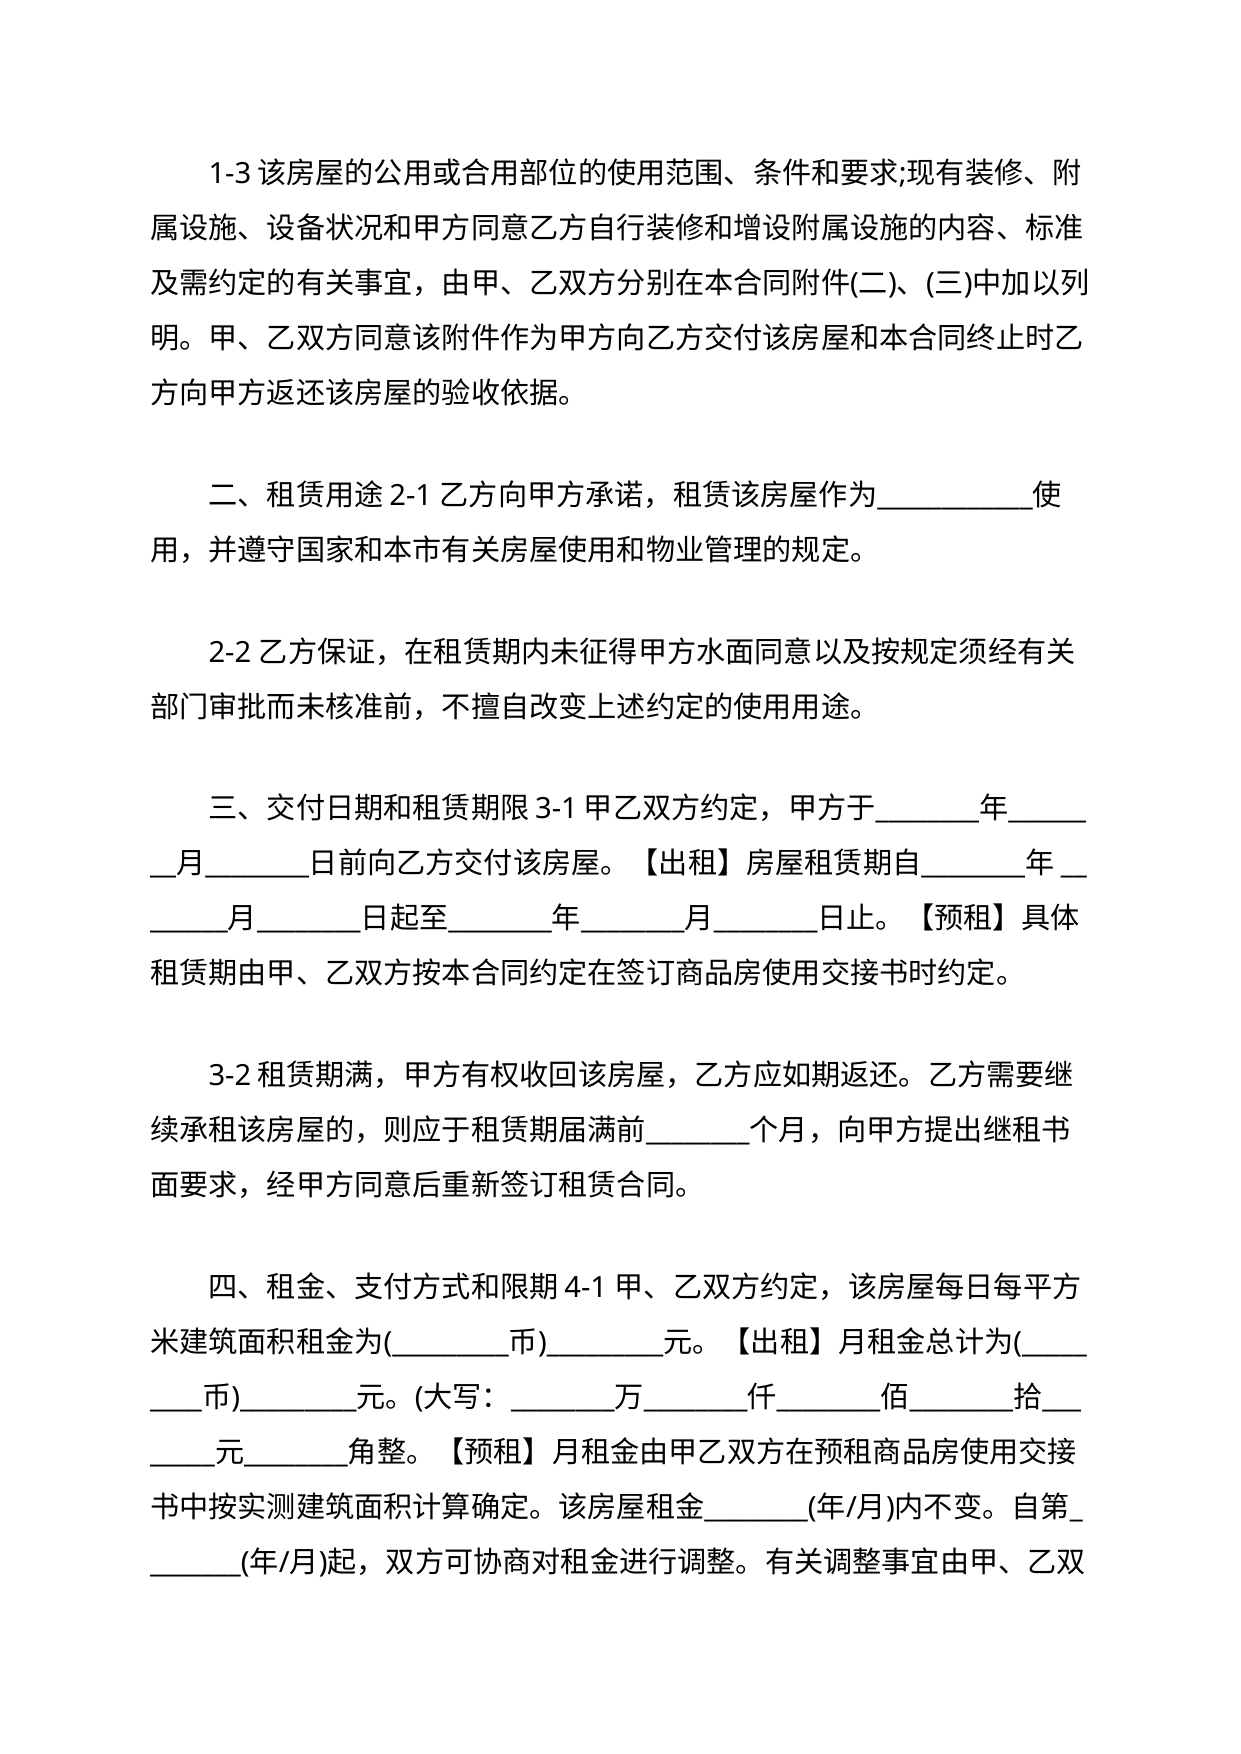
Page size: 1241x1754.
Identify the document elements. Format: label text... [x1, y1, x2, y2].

text 1-3该房屋的公用或合用部位的使用范围、条件和要求;现有装修、附属设施、设备状况和甲方同意乙方自行装修和增设附属设施的内容、标准及需约定的有关事宜，由甲、乙双方分别在本合同附件(二)、(三)中加以列明。甲、乙双方同意该附件作为甲方向乙方交付该房屋和本合同终止时乙方向甲方返还该房屋的验收依据。 [150, 150, 1090, 412]
text 2-2 乙方保证，在租赁期内未征得甲方水面同意以及按规定须经有关部门审批而未核准前，不擅自改变上述约定的使用用途。 [150, 628, 1090, 726]
text 3-2租赁期满，甲方有权收回该房屋，乙方应如期返还。乙方需要继续承租该房屋的，则应于租赁期届满前________个月，向甲方提出继租书面要求，经甲方同意后重新签订租赁合同。 [150, 1052, 1090, 1204]
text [150, 1264, 1090, 1581]
text 二、租赁用途2-1 乙方向甲方承诺，租赁该房屋作为____________使用，并遵守国家和本市有关房屋使用和物业管理的规定。 [150, 472, 1090, 569]
text 三、交付日期和租赁期限3-1甲乙双方约定，甲方于________年________月________日前向乙方交付该房屋。【出租】房屋租赁期自________年 ________月________日起至________年________月________日止。【预租】具体租赁期由甲、乙双方按本合同约定在签订商品房使用交接书时约定。 [150, 785, 1090, 992]
